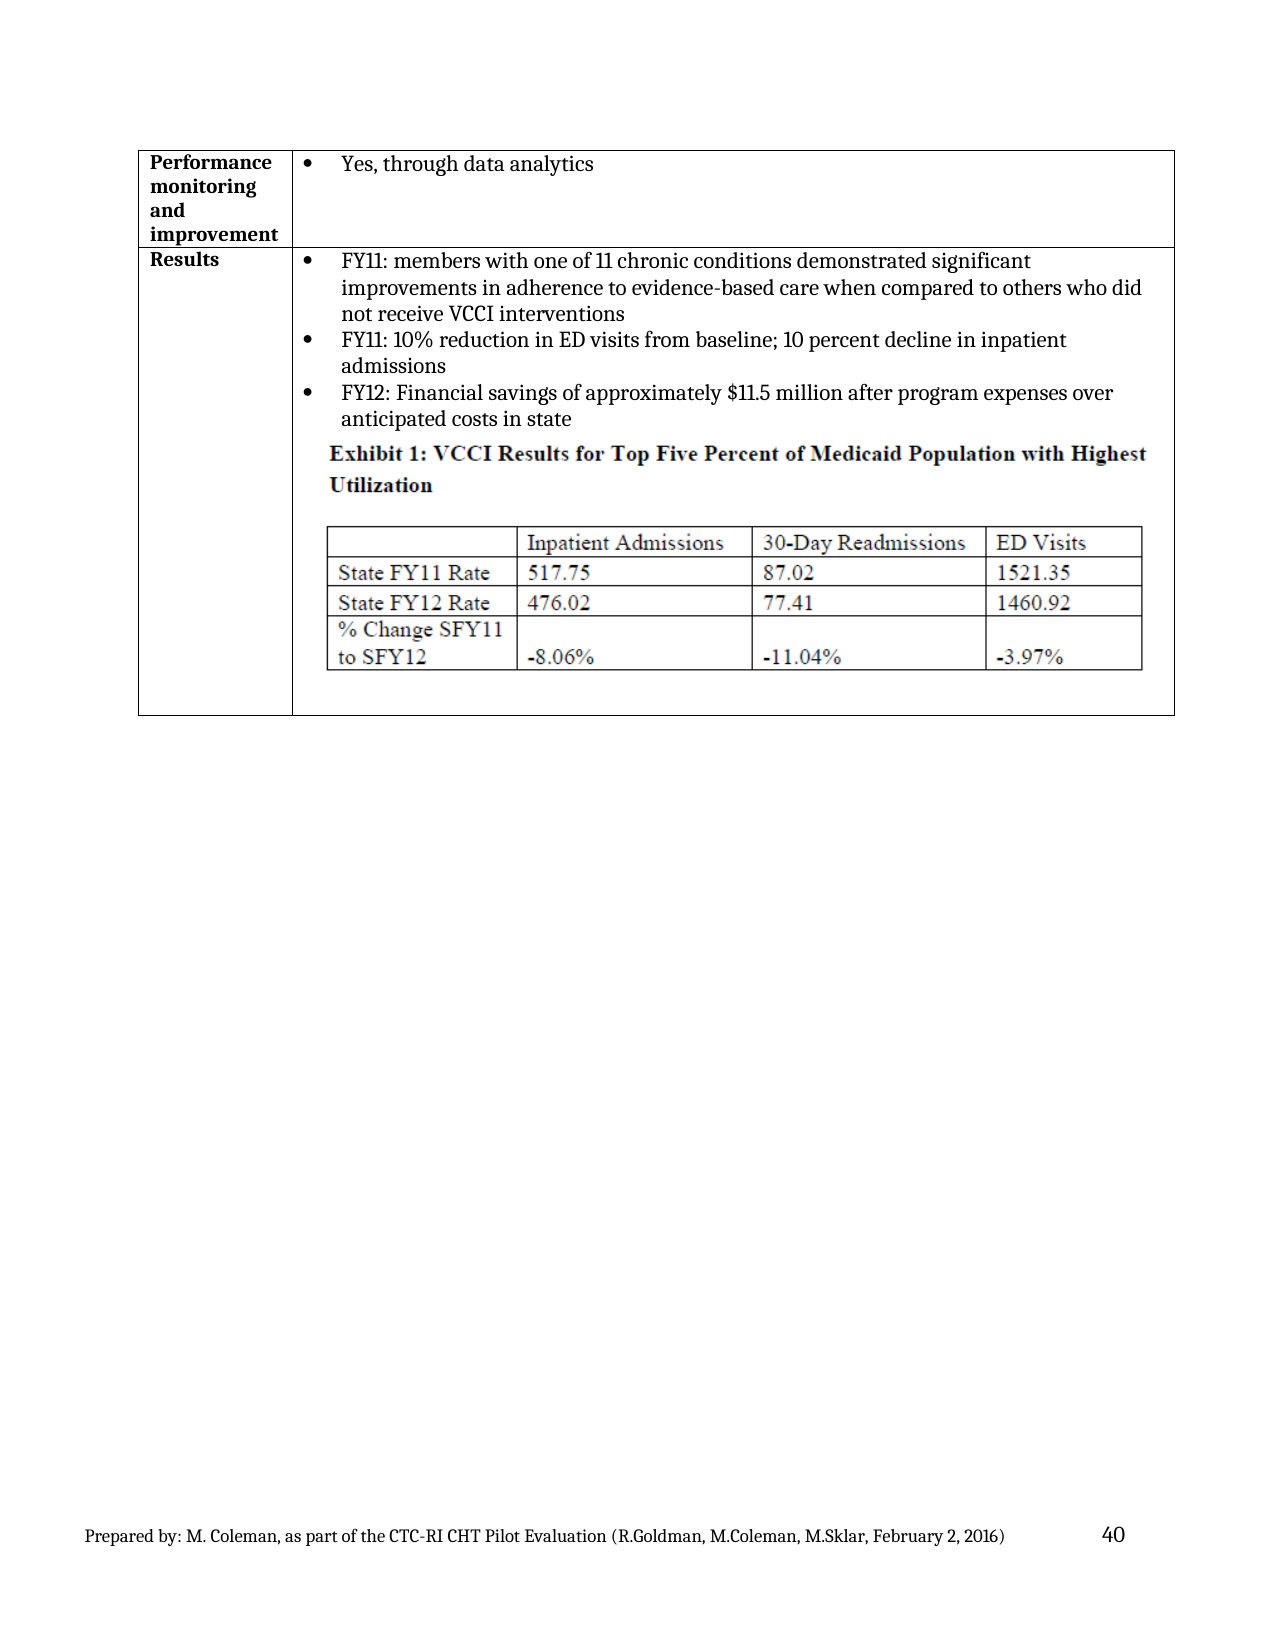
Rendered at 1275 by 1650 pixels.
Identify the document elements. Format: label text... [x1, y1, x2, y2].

table_cell FY11: members with one of 11 chronic conditions demonstrated significant improvements in adherence to evidence-based care when compared to others who did not receive VCCI interventions FY11: 10% reduction in ED visits from baseline; 10 percent decline in inpatient admissions FY12: Financial savings of approximately $11.5 million after program expenses over anticipated costs in state [293, 248, 1174, 715]
table_cell Results [139, 248, 292, 715]
table_header Yes, through data analytics [293, 151, 1174, 247]
table_header Performance monitoring and improvement [139, 151, 292, 247]
